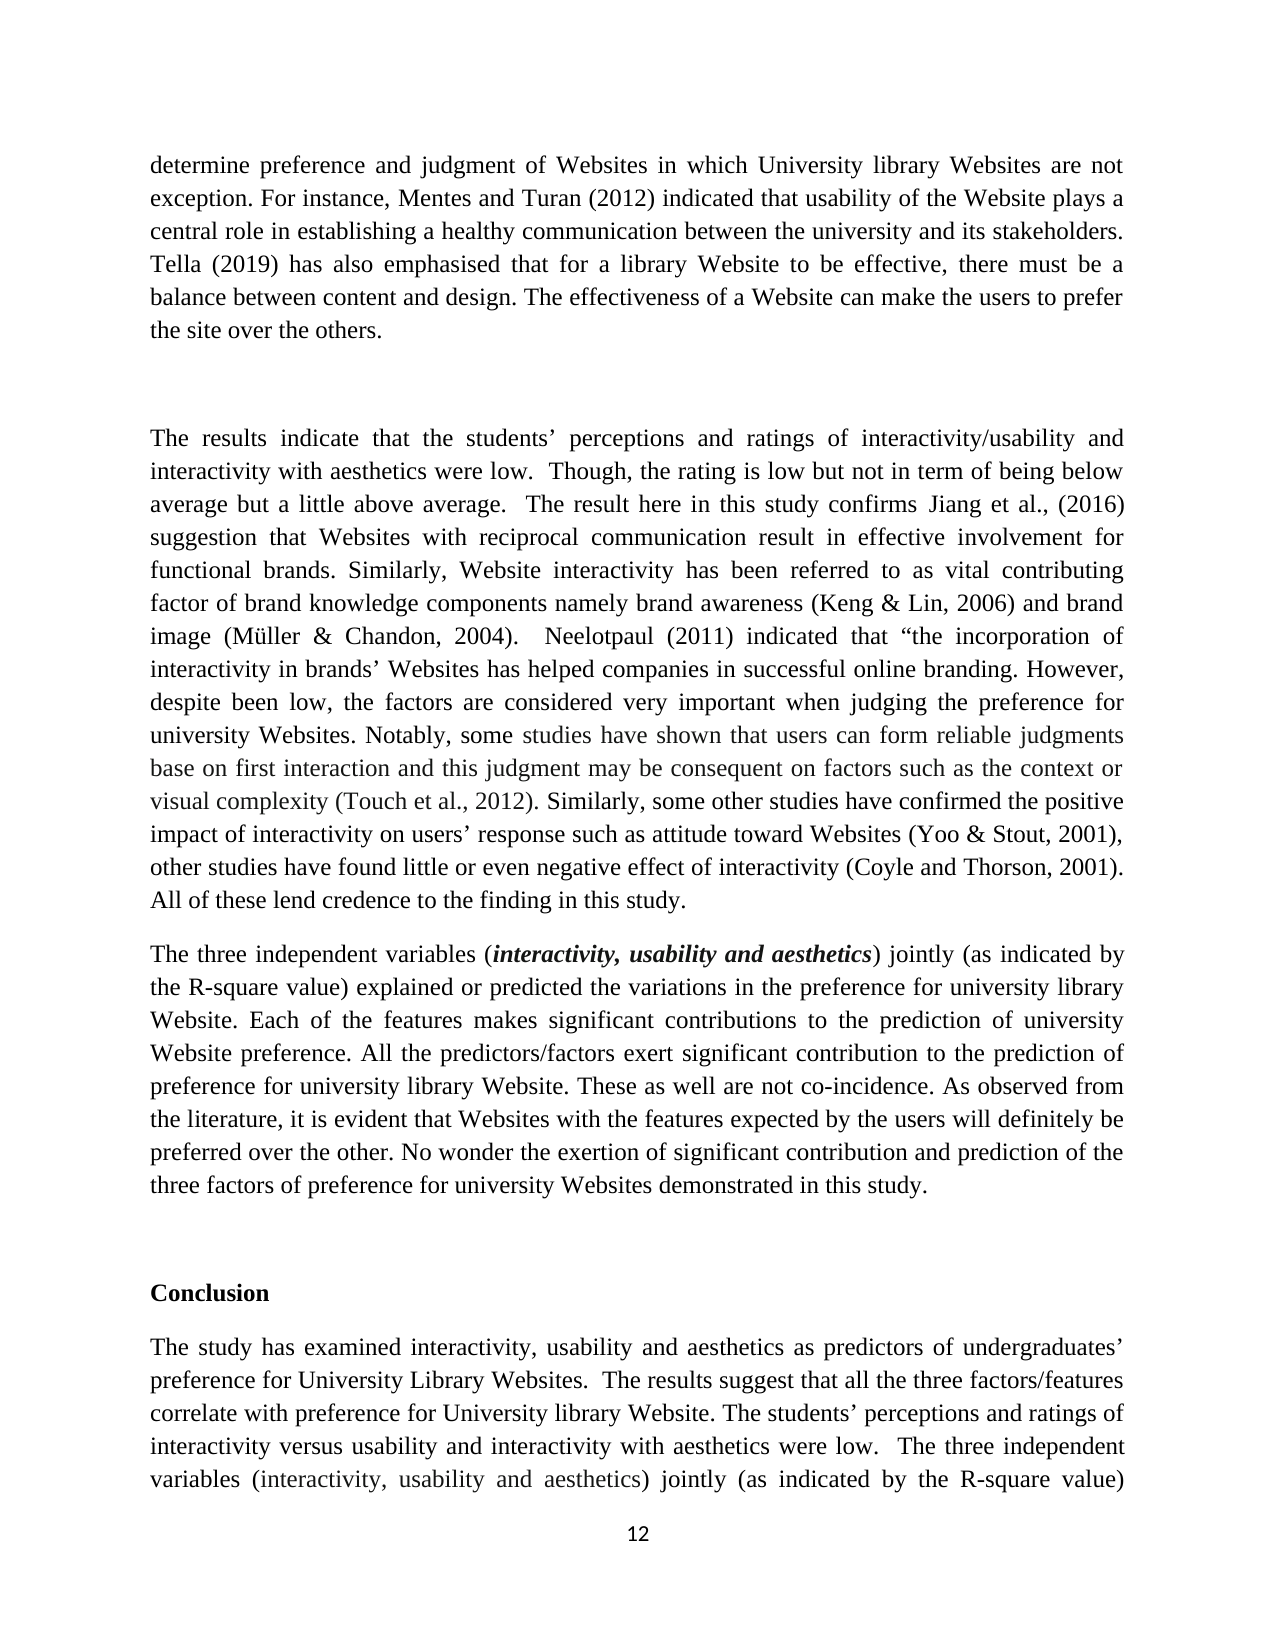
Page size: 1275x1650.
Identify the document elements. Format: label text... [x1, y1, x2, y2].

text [150, 150, 1125, 344]
text Conclusion [150, 1278, 1125, 1307]
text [150, 1332, 1125, 1492]
text The results indicate that the students’ perceptions and ratings of interactivity/usability and interactivity with aesthetics were low. Though, the rating is low but not in term of being below average but a little above average. The result here in this study confirms Jiang et al., (2016) suggestion that Websites with reciprocal communication result in effective involvement for functional brands. Similarly, Website interactivity has been referred to as vital contributing factor of brand knowledge components namely brand awareness (Keng & Lin, 2006) and brand image (Müller & Chandon, 2004). Neelotpaul (2011) indicated that “the incorporation of interactivity in brands’ Websites has helped companies in successful online branding. However, despite been low, the factors are considered very important when judging the preference for university Websites. Notably, some studies have shown that users can form reliable judgments base on first interaction and this judgment may be consequent on factors such as the context or visual complexity (Touch et al., 2012). Similarly, some other studies have confirmed the positive impact of interactivity on users’ response such as attitude toward Websites (Yoo & Stout, 2001), other studies have found little or even negative effect of interactivity (Coyle and Thorson, 2001). All of these lend credence to the finding in this study. [150, 423, 1125, 914]
text The three independent variables (interactivity, usability and aesthetics) jointly (as indicated by the R-square value) explained or predicted the variations in the preference for university library Website. Each of the features makes significant contributions to the prediction of university Website preference. All the predictors/factors exert significant contribution to the prediction of preference for university library Website. These as well are not co-incidence. As observed from the literature, it is evident that Websites with the features expected by the users will definitely be preferred over the other. No wonder the exertion of significant contribution and prediction of the three factors of preference for university Websites demonstrated in this study. [150, 939, 1125, 1199]
